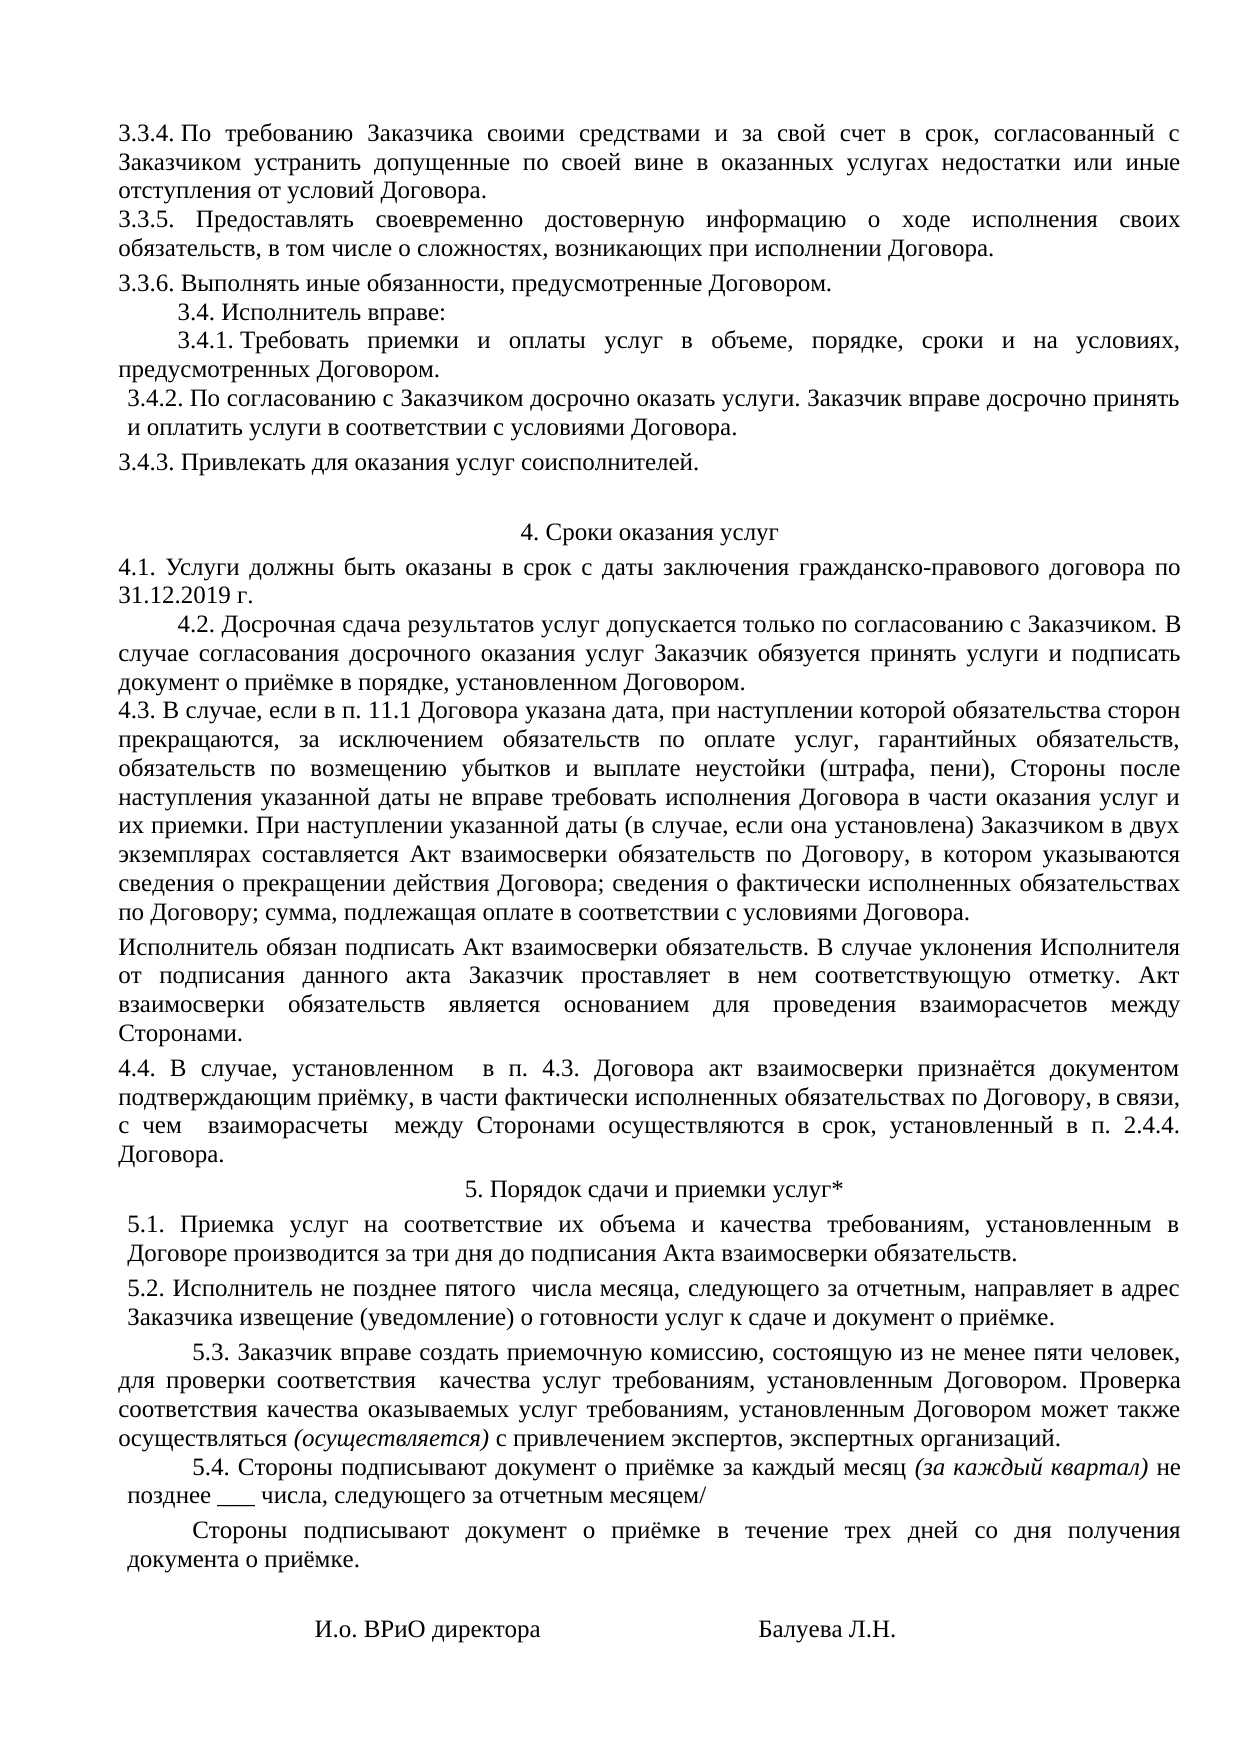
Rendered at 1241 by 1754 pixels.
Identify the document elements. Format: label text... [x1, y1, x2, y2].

text Стороны подписывают документ о приёмке в течение трех дней со дня получения документа о приёмке. [127, 1516, 1181, 1573]
text 3.3.5. Предоставлять своевременно достоверную информацию о ходе исполнения своих обязательств, в том числе о сложностях, возникающих при исполнении Договора. [118, 204, 1181, 262]
text 3.4.3. Привлекать для оказания услуг соисполнителей. [118, 447, 1181, 476]
text 4.1. Услуги должны быть оказаны в срок с даты заключения гражданско-правового договора по 31.12.2019 г. [118, 552, 1181, 609]
text 4.2. Досрочная сдача результатов услуг допускается только по согласованию с Заказчиком. В случае согласования досрочного оказания услуг Заказчик обязуется принять услуги и подписать документ о приёмке в порядке, установленном Договором. [118, 609, 1181, 696]
text 5.1. Приемка услуг на соответствие их объема и качества требованиям, установленным в Договоре производится за три дня до подписания Акта взаимосверки обязательств. [127, 1209, 1181, 1267]
text 4.3. В случае, если в п. 11.1 Договора указана дата, при наступлении которой обязательства сторон прекращаются, за исключением обязательств по оплате услуг, гарантийных обязательств, обязательств по возмещению убытков и выплате неустойки (штрафа, пени), Стороны после наступления указанной даты не вправе требовать исполнения Договора в части оказания услуг и их приемки. При наступлении указанной даты (в случае, если она установлена) Заказчиком в двух экземплярах составляется Акт взаимосверки обязательств по Договору, в котором указываются сведения о прекращении действия Договора; сведения о фактически исполненных обязательствах по Договору; сумма, подлежащая оплате в соответствии с условиями Договора. [118, 696, 1181, 926]
text 3.4.2. По согласованию с Заказчиком досрочно оказать услуги. Заказчик вправе досрочно принять и оплатить услуги в соответствии с условиями Договора. [127, 383, 1181, 441]
text 5. Порядок сдачи и приемки услуг* [127, 1174, 1181, 1203]
text 3.3.6. Выполнять иные обязанности, предусмотренные Договором. [118, 268, 1181, 297]
text 5.2. Исполнитель не позднее пятого числа месяца, следующего за отчетным, направляет в адрес Заказчика извещение (уведомление) о готовности услуг к сдаче и документ о приёмке. [127, 1273, 1181, 1331]
text 4. Сроки оказания услуг [118, 517, 1181, 546]
text И.о. ВРиО директора Балуева Л.Н. [118, 1614, 1181, 1643]
text 3.3.4. По требованию Заказчика своими средствами и за свой счет в срок, согласованный с Заказчиком устранить допущенные по своей вине в оказанных услугах недостатки или иные отступления от условий Договора. [118, 118, 1181, 204]
text 3.4.1. Требовать приемки и оплаты услуг в объеме, порядке, сроки и на условиях, предусмотренных Договором. [118, 326, 1181, 383]
text 3.4. Исполнитель вправе: [118, 297, 1181, 326]
text 5.4. Стороны подписывают документ о приёмке за каждый месяц (за каждый квартал) не позднее ___ числа, следующего за отчетным месяцем/ [127, 1452, 1181, 1509]
text Исполнитель обязан подписать Акт взаимосверки обязательств. В случае уклонения Исполнителя от подписания данного акта Заказчик проставляет в нем соответствующую отметку. Акт взаимосверки обязательств является основанием для проведения взаиморасчетов между Сторонами. [118, 932, 1181, 1047]
text 5.3. Заказчик вправе создать приемочную комиссию, состоящую из не менее пяти человек, для проверки соответствия качества услуг требованиям, установленным Договором. Проверка соответствия качества оказываемых услуг требованиям, установленным Договором может также осуществляться (осуществляется) с привлечением экспертов, экспертных организаций. [118, 1337, 1181, 1452]
text 4.4. В случае, установленном в п. 4.3. Договора акт взаимосверки признаётся документом подтверждающим приёмку, в части фактически исполненных обязательствах по Договору, в связи, с чем взаиморасчеты между Сторонами осуществляются в срок, установленный в п. 2.4.4. Договора. [118, 1053, 1181, 1168]
